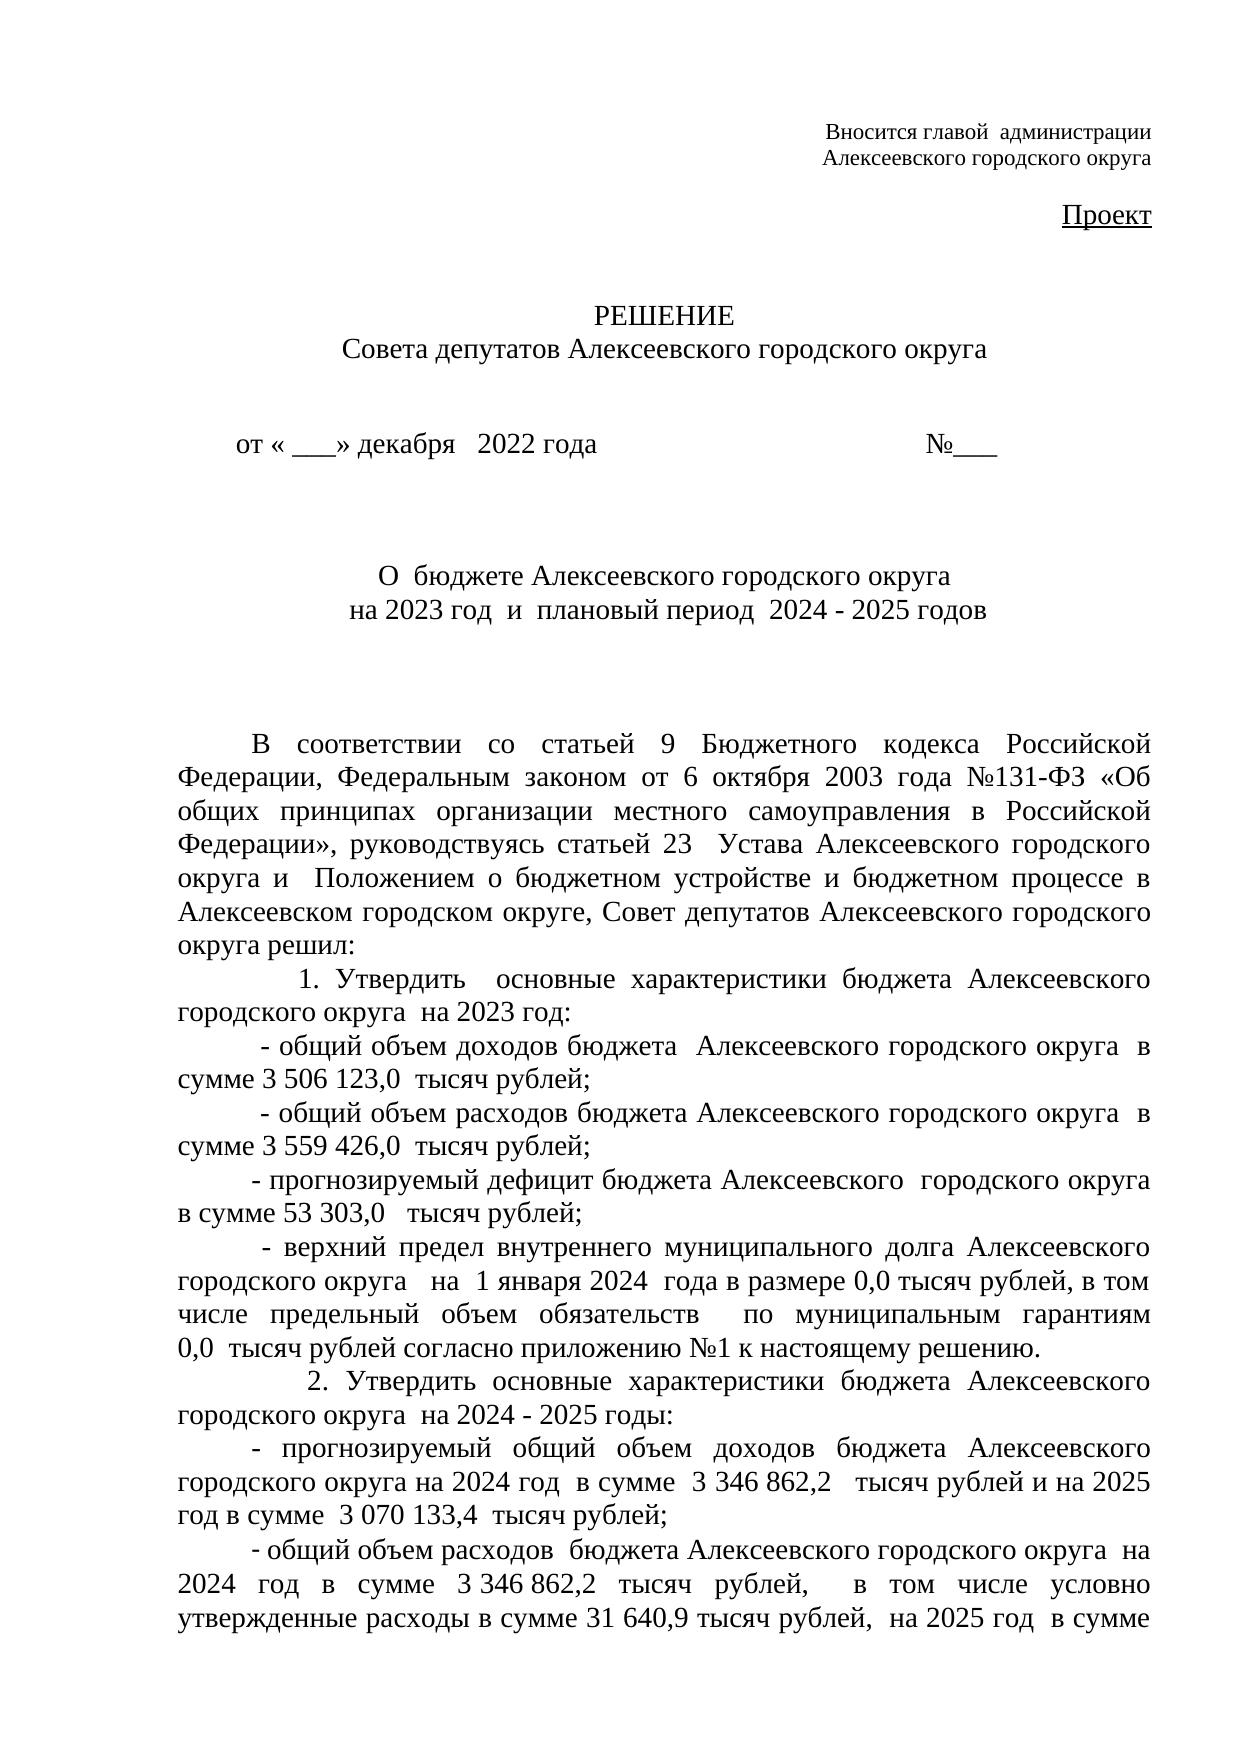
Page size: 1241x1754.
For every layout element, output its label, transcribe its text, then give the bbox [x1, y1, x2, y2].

text - общий объем доходов бюджета Алексеевского городского округа в сумме 3 506 123,0 тысяч рублей; [177, 1028, 1152, 1095]
text 2. Утвердить основные характеристики бюджета Алексеевского городского округа на 2024 - 2025 годы: [177, 1363, 1152, 1430]
text от « ___» декабря 2022 года №___ [177, 426, 1152, 460]
text 1. Утвердить основные характеристики бюджета Алексеевского городского округа на 2023 год: [177, 961, 1152, 1028]
text Алексеевского городского округа [177, 144, 1152, 171]
text - верхний предел внутреннего муниципального долга Алексеевского городского округа на 1 января 2024 года в размере 0,0 тысяч рублей, в том числе предельный объем обязательств по муниципальным гарантиям 0,0 тысяч рублей согласно приложению №1 к настоящему решению. [177, 1229, 1152, 1363]
text на 2023 год и плановый период 2024 - 2025 годов [177, 592, 1152, 625]
text О бюджете Алексеевского городского округа [177, 558, 1152, 592]
text Совета депутатов Алексеевского городского округа [177, 331, 1152, 365]
text В соответствии со статьей 9 Бюджетного кодекса Российской Федерации, Федеральным законом от 6 октября 2003 года №131-ФЗ «Об общих принципах организации местного самоуправления в Российской Федерации», руководствуясь статьей 23 Устава Алексеевского городского округа и Положением о бюджетном устройстве и бюджетном процессе в Алексеевском городском округе, Совет депутатов Алексеевского городского округа решил: [177, 726, 1152, 961]
text - общий объем расходов бюджета Алексеевского городского округа в сумме 3 559 426,0 тысяч рублей; [177, 1095, 1152, 1162]
text - прогнозируемый общий объем доходов бюджета Алексеевского городского округа на 2024 год в сумме 3 346 862,2 тысяч рублей и на 2025 год в сумме 3 070 133,4 тысяч рублей; [177, 1430, 1152, 1531]
text Вносится главой администрации [177, 118, 1152, 144]
text Проект [177, 197, 1152, 231]
text - прогнозируемый дефицит бюджета Алексеевского городского округа в сумме 53 303,0 тысяч рублей; [177, 1162, 1152, 1229]
text РЕШЕНИЕ [177, 298, 1152, 331]
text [177, 1531, 1152, 1634]
